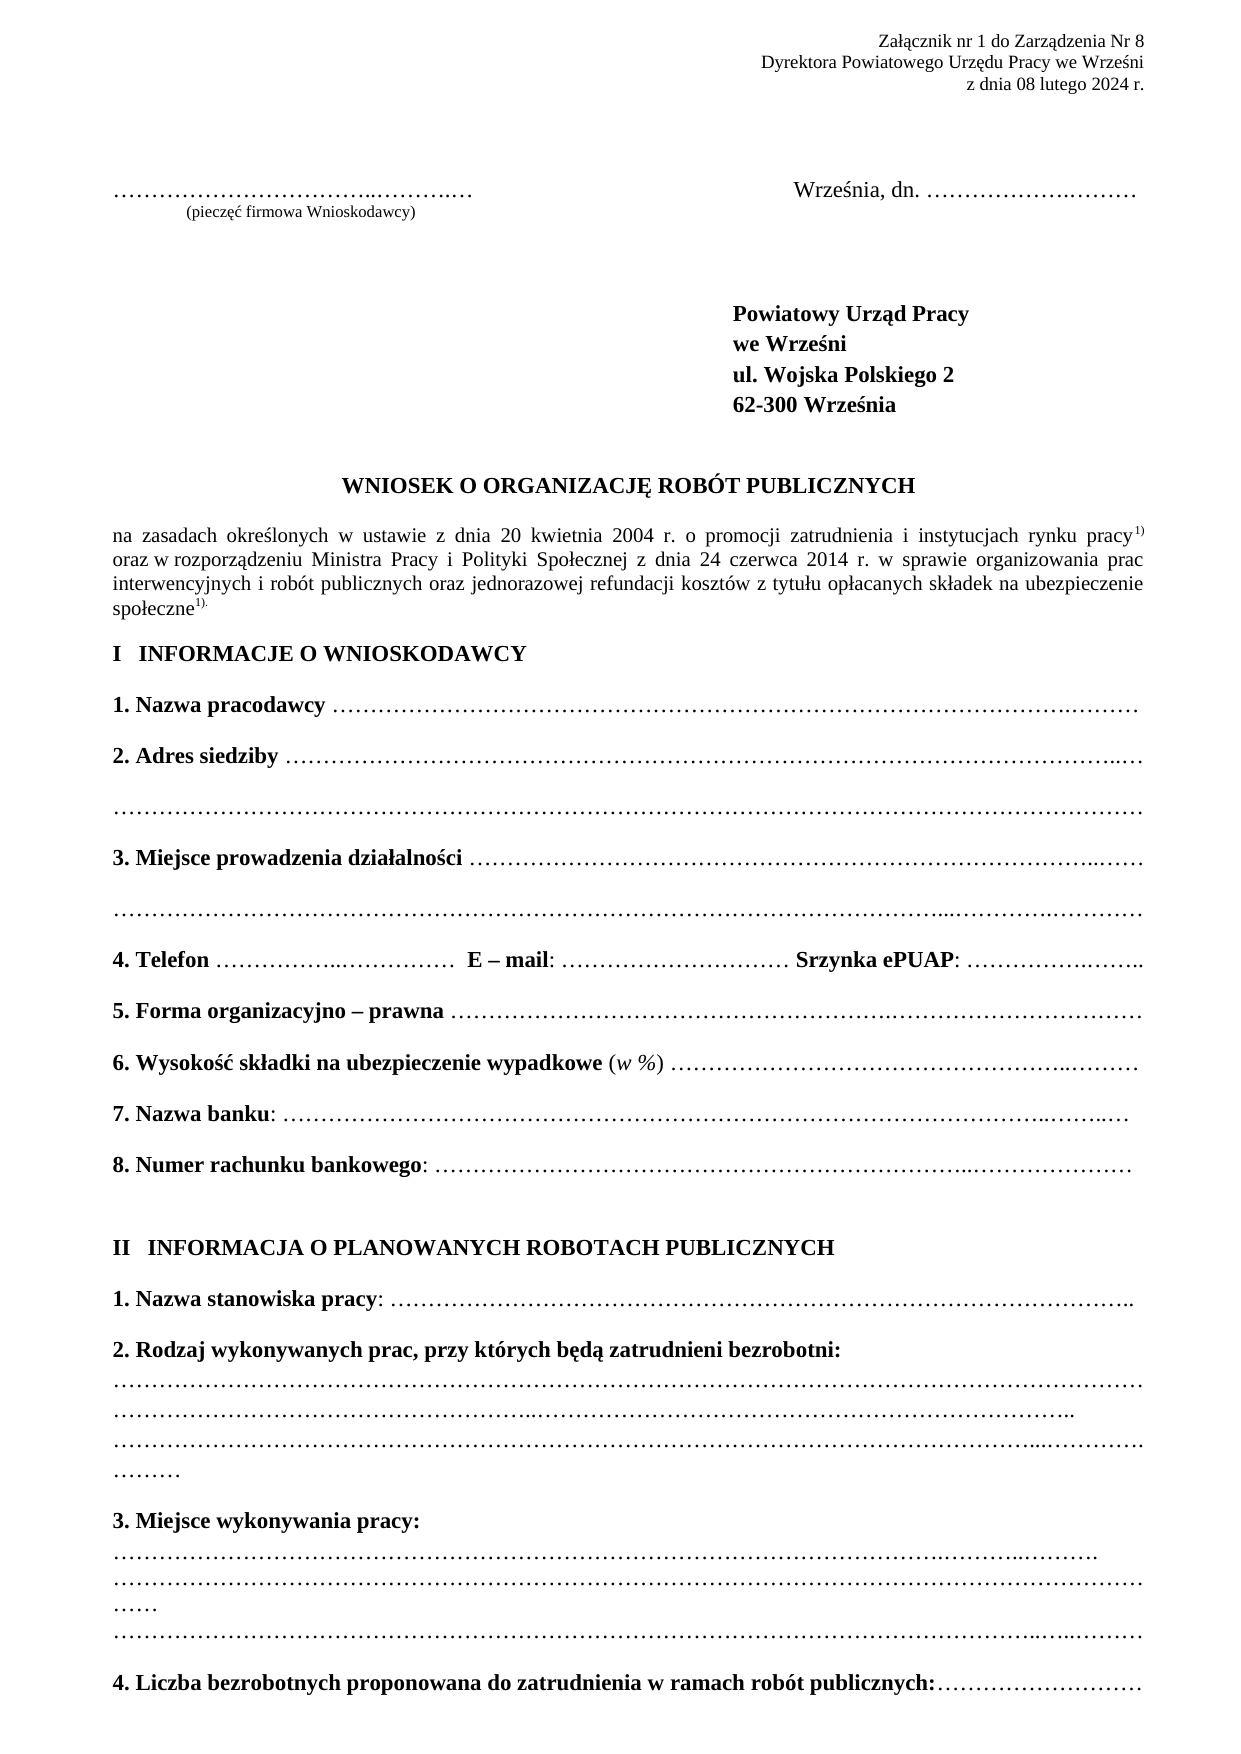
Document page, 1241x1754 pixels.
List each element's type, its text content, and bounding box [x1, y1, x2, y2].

text 62-300 Września [733, 391, 1144, 417]
text Powiatowy Urząd Pracy [733, 300, 1144, 327]
text I INFORMACJE O WNIOSKODAWCY [112, 640, 1144, 667]
text 4. Liczba bezrobotnych proponowana do zatrudnienia w ramach robót publicznych:……………………… [112, 1669, 1144, 1696]
text 4. Telefon ……………..…………… E – mail: ………………………… Srzynka ePUAP: …………….…….. [112, 947, 1144, 973]
text ………………………………………………………………………………………………...………….………… [112, 896, 1144, 922]
text (pieczęć firmowa Wnioskodawcy) [112, 202, 1144, 221]
text 1. Nazwa stanowiska pracy: …………………………………………………………………………………….. [112, 1284, 1144, 1311]
text …………………………………………………………………………………………………………..…..……… [112, 1617, 1144, 1643]
text 2. Rodzaj wykonywanych prac, przy których będą zatrudnieni bezrobotni: [112, 1336, 1144, 1362]
text ………………………………………………………………………………………………………………………………………………………………………..……………………………………………………………..…………………………………………………………………………………………………………...………….……… [112, 1366, 1144, 1483]
text ……………………………………………………………………………………………………………………… [112, 793, 1144, 820]
text 1. Nazwa pracodawcy …………………………………………………………………………………….……… [112, 691, 1144, 718]
text 8. Numer rachunku bankowego: ……………………………………………………………..………………… [112, 1151, 1144, 1177]
text 2. Adres siedziby ………………………………………………………………………………………………..… [112, 742, 1144, 769]
text II INFORMACJA O PLANOWANYCH ROBOTACH PUBLICZNYCH [112, 1233, 1144, 1260]
text 7. Nazwa banku: ………………………………………………………………………………………..……..… [112, 1100, 1144, 1126]
text 3. Miejsce prowadzenia działalności ………………………………………………………………………..…… [112, 844, 1144, 871]
text 3. Miejsce wykonywania pracy: [112, 1507, 1144, 1534]
text 6. Wysokość składki na ubezpieczenie wypadkowe (w %) ……………………………………………..……… [112, 1049, 1144, 1075]
text ……………………………..……….… Września, dn. ……………….……… [112, 176, 1144, 202]
text 5. Forma organizacyjno – prawna ………………………………………………….…………………………… [112, 998, 1144, 1024]
text we Wrześni [733, 331, 1144, 357]
text WNIOSEK O ORGANIZACJĘ ROBÓT PUBLICZNYCH [112, 472, 1144, 498]
text ul. Wojska Polskiego 2 [733, 361, 1144, 387]
text ……………………………………………………………………………………………….………..……….…………………………………………………………………………………………………………………………… [112, 1538, 1144, 1617]
text na zasadach określonych w ustawie z dnia 20 kwietnia 2004 r. o promocji zatrudnienia i instytucjach rynku pracy1) oraz w rozporządzeniu Ministra Pracy i Polityki Społecznej z dnia 24 czerwca 2014 r. w sprawie organizowania prac interwencyjnych i robót publicznych oraz jednorazowej refundacji kosztów z tytułu opłacanych składek na ubezpieczenie społeczne1). [112, 523, 1144, 619]
